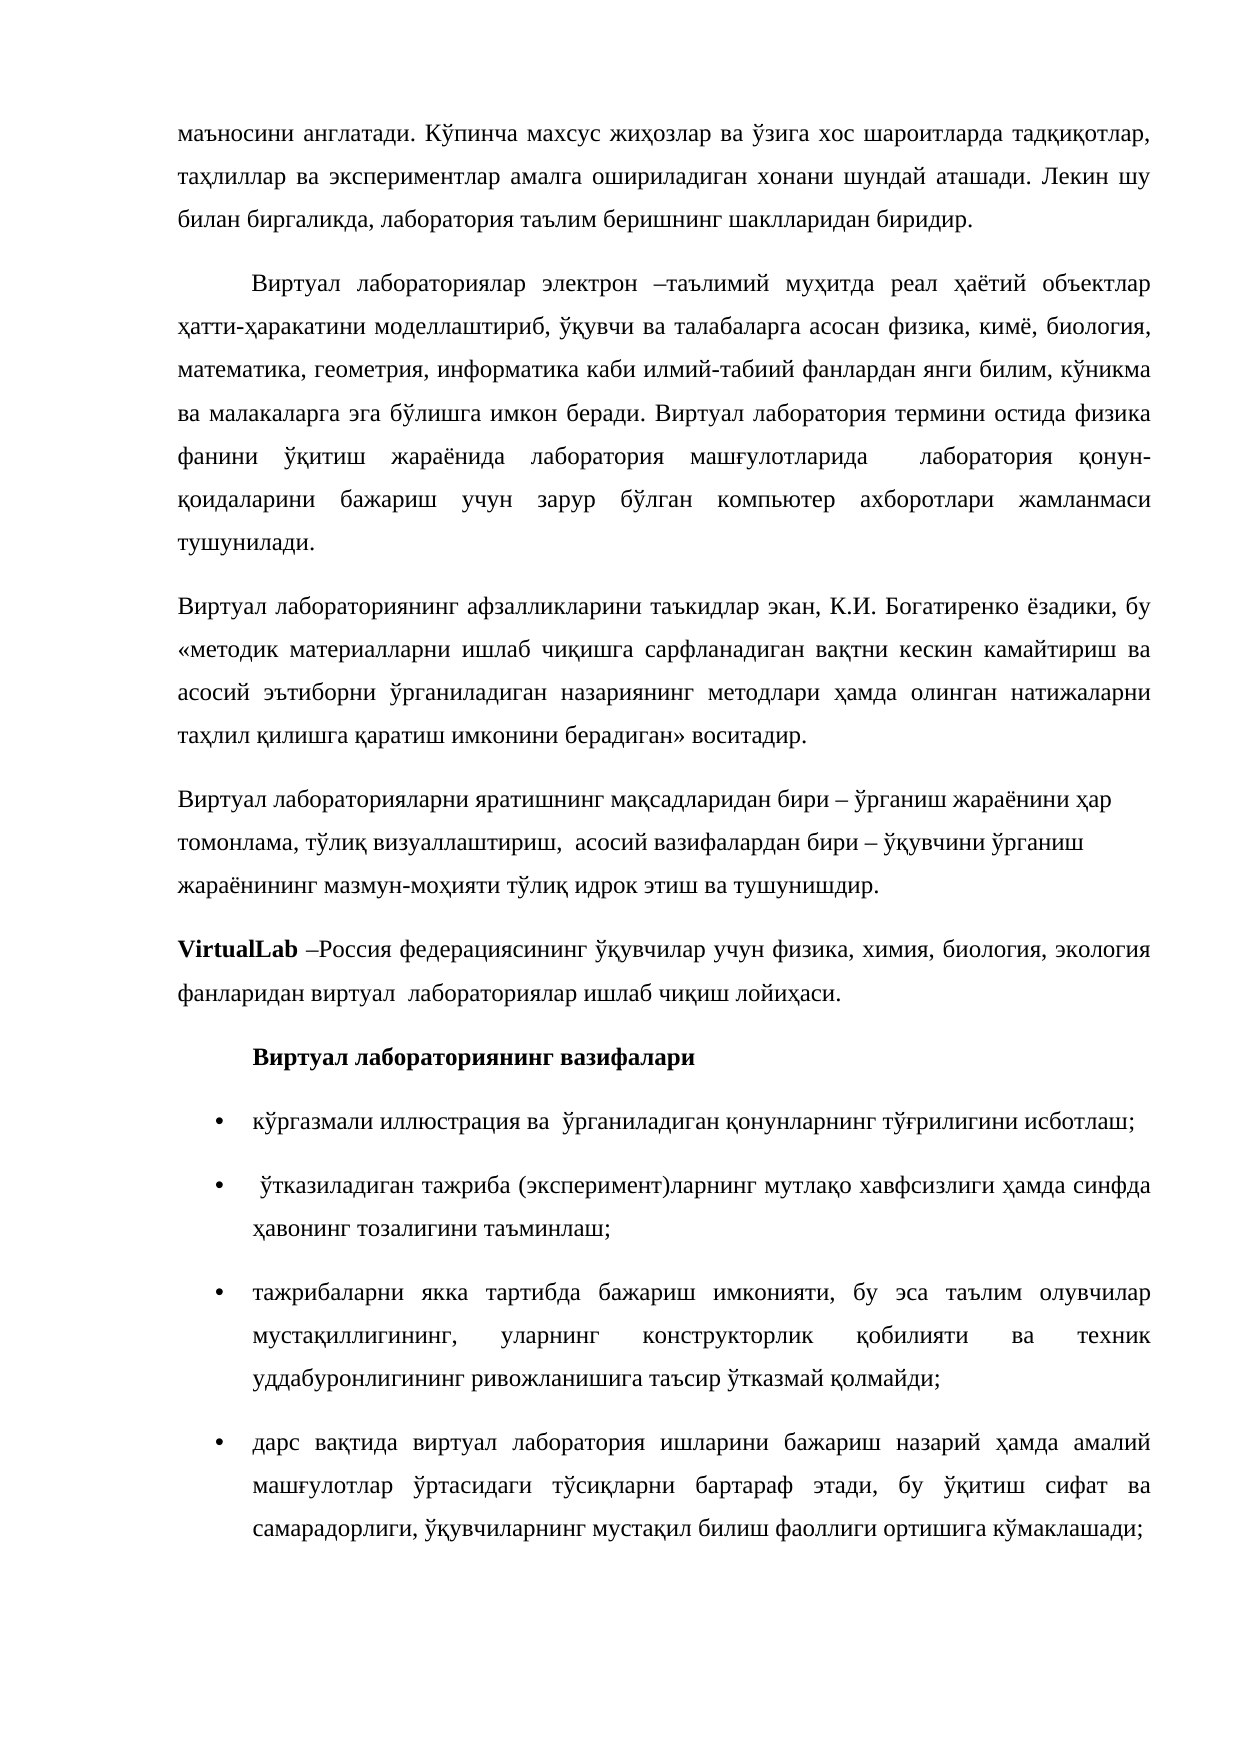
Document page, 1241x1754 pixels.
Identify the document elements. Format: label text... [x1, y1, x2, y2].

list дарс вақтида виртуал лаборатория ишларини бажариш назарий ҳамда амалий машғулотлар ўртасидаги тўсиқларни бартараф этади, бу ўқитиш сифат ва самарадорлиги, ўқувчиларнинг мустақил билиш фаоллиги ортишига кўмаклашади; [215, 1427, 1152, 1542]
text Виртуал лабораторияларни яратишнинг мақсадларидан бири – ўрганиш жараёнини ҳар томонлама, тўлиқ визуаллаштириш, асосий вазифалардан бири – ўқувчини ўрганиш жараёнининг мазмун-моҳияти тўлиқ идрок этиш ва тушунишдир. [177, 784, 1152, 899]
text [177, 118, 1152, 233]
text Виртуал лабораториянинг вазифалари [252, 1042, 1152, 1070]
text VirtualLab –Россия федерациясининг ўқувчилар учун физика, химия, биология, экология фанларидан виртуал лабораториялар ишлаб чиқиш лойиҳаси. [177, 934, 1152, 1006]
text Виртуал лабораториялар электрон –таълимий муҳитда реал ҳаётий объектлар ҳатти-ҳаракатини моделлаштириб, ўқувчи ва талабаларга асосан физика, кимё, биология, математика, геометрия, информатика каби илмий-табиий фанлардан янги билим, кўникма ва малакаларга эга бўлишга имкон беради. Виртуал лаборатория термини остида физика фанини ўқитиш жараёнида лаборатория машғулотларида лаборатория қонун-қоидаларини бажариш учун зарур бўлган компьютер ахборотлари жамланмаси тушунилади. [177, 268, 1152, 556]
list ўтказиладиган тажриба (эксперимент)ларнинг мутлақо хавфсизлиги ҳамда синфда ҳавонинг тозалигини таъминлаш; [215, 1170, 1152, 1242]
text Виртуал лабораториянинг афзалликларини таъкидлар экан, К.И. Богатиренко ёзадики, бу «методик материалларни ишлаб чиқишга сарфланадиган вақтни кескин камайтириш ва асосий эътиборни ўрганиладиган назариянинг методлари ҳамда олинган натижаларни таҳлил қилишга қаратиш имконини берадиган» воситадир. [177, 591, 1152, 749]
list тажрибаларни якка тартибда бажариш имконияти, бу эса таълим олувчилар мустақиллигининг, уларнинг конструкторлик қобилияти ва техник уддабуронлигининг ривожланишига таъсир ўтказмай қолмайди; [215, 1277, 1152, 1392]
list кўргазмали иллюстрация ва ўрганиладиган қонунларнинг тўғрилигини исботлаш; [215, 1106, 1152, 1134]
